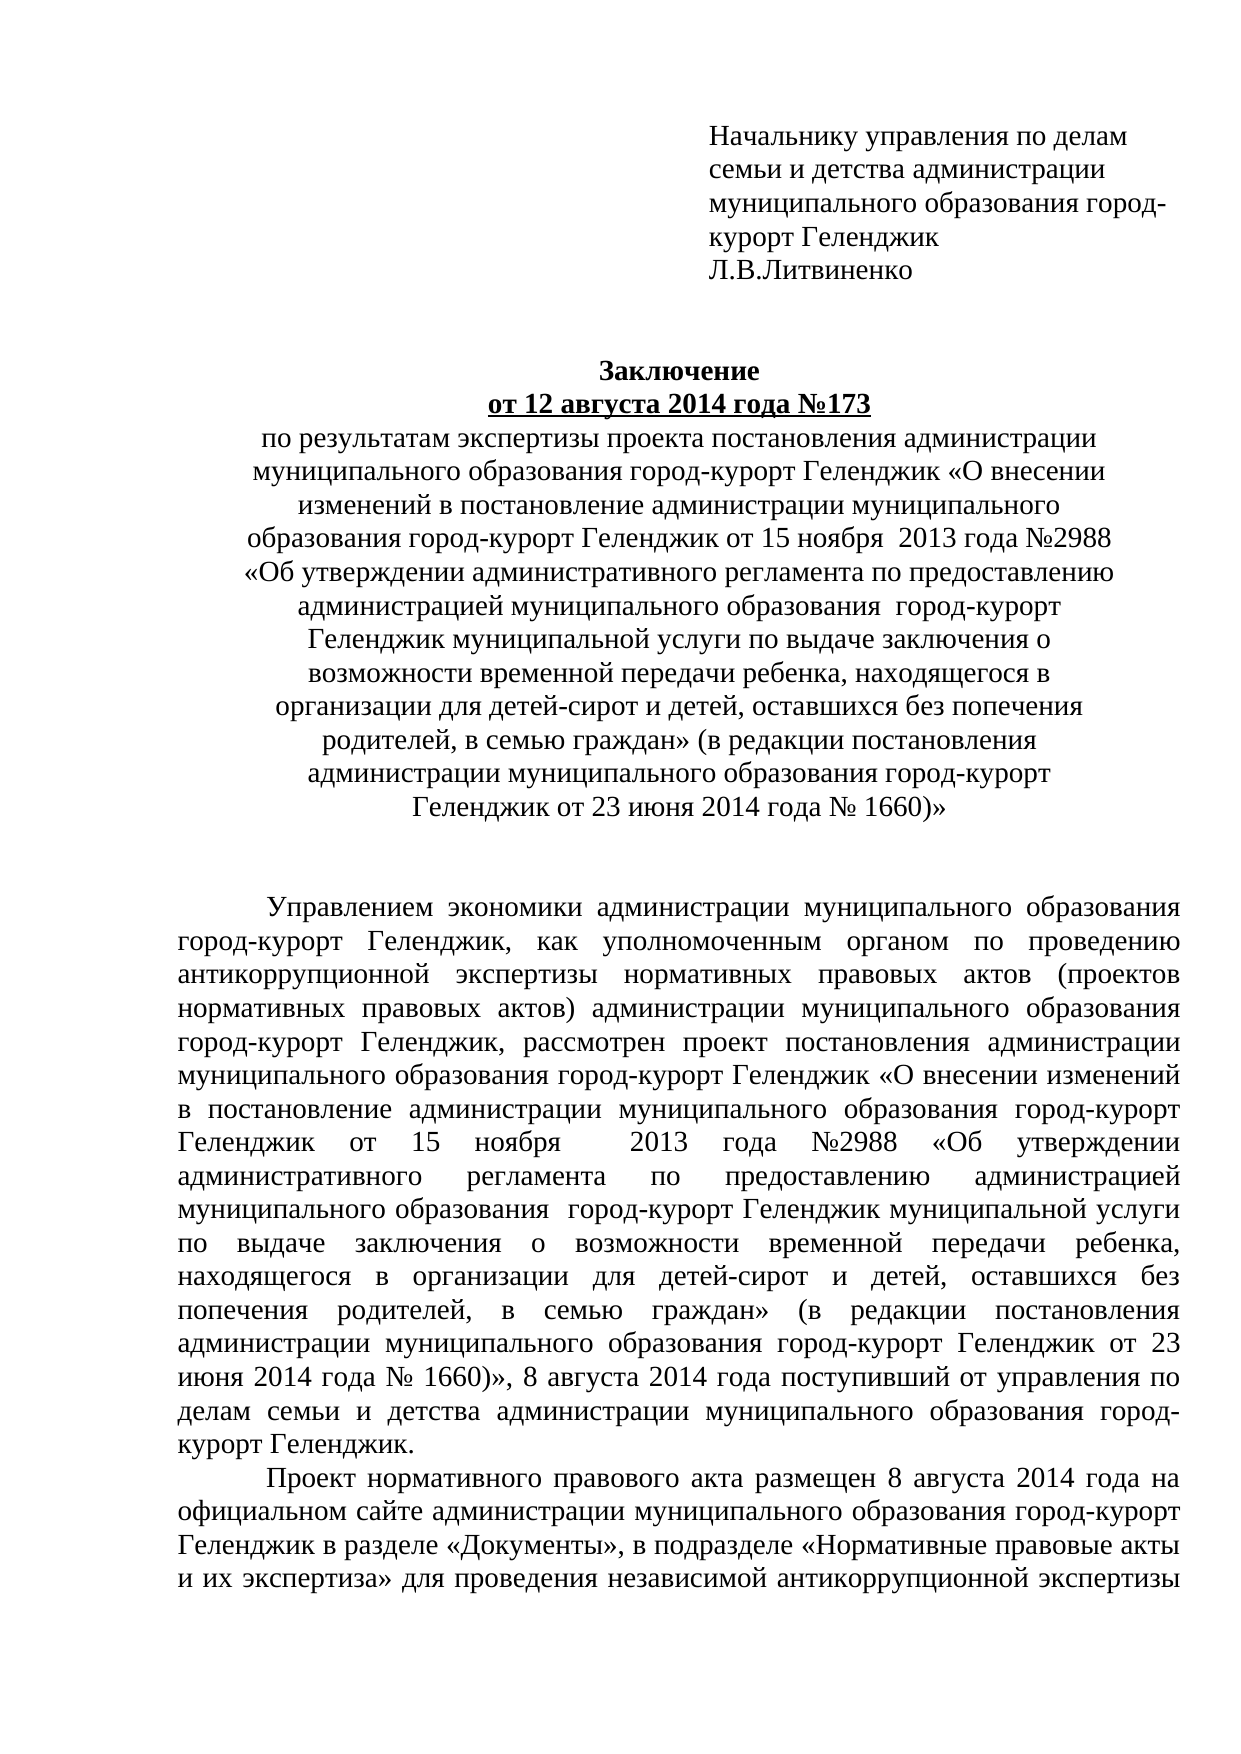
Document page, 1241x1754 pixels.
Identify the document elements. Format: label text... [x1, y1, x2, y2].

text Управлением экономики администрации муниципального образования город-курорт Геленджик, как уполномоченным органом по проведению антикоррупционной экспертизы нормативных правовых актов (проектов нормативных правовых актов) администрации муниципального образования город-курорт Геленджик, рассмотрен проект постановления администрации муниципального образования город-курорт Геленджик «О внесении изменений в постановление администрации муниципального образования город-курорт Геленджик от 15 ноября 2013 года №2988 «Об утверждении административного регламента по предоставлению администрацией муниципального образования город-курорт Геленджик муниципальной услуги по выдаче заключения о возможности временной передачи ребенка, находящегося в организации для детей-сирот и детей, оставшихся без попечения родителей, в семью граждан» (в редакции постановления администрации муниципального образования город-курорт Геленджик от 23 июня 2014 года № 1660)», 8 августа 2014 года поступивший от управления по делам семьи и детства администрации муниципального образования город-курорт Геленджик. [177, 889, 1181, 1460]
text от 12 августа 2014 года №173 [177, 386, 1181, 420]
text Начальнику управления по делам семьи и детства администрации муниципального образования город-курорт Геленджик [709, 118, 1181, 252]
text Заключение [177, 353, 1181, 386]
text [177, 1460, 1181, 1594]
text Л.В.Литвиненко [709, 252, 1181, 286]
text по результатам экспертизы проекта постановления администрации муниципального образования город-курорт Геленджик «О внесении изменений в постановление администрации муниципального образования город-курорт Геленджик от 15 ноября 2013 года №2988 «Об утверждении административного регламента по предоставлению администрацией муниципального образования город-курорт Геленджик муниципальной услуги по выдаче заключения о возможности временной передачи ребенка, находящегося в организации для детей-сирот и детей, оставшихся без попечения родителей, в семью граждан» (в редакции постановления администрации муниципального образования город-курорт Геленджик от 23 июня 2014 года № 1660)» [236, 420, 1122, 822]
